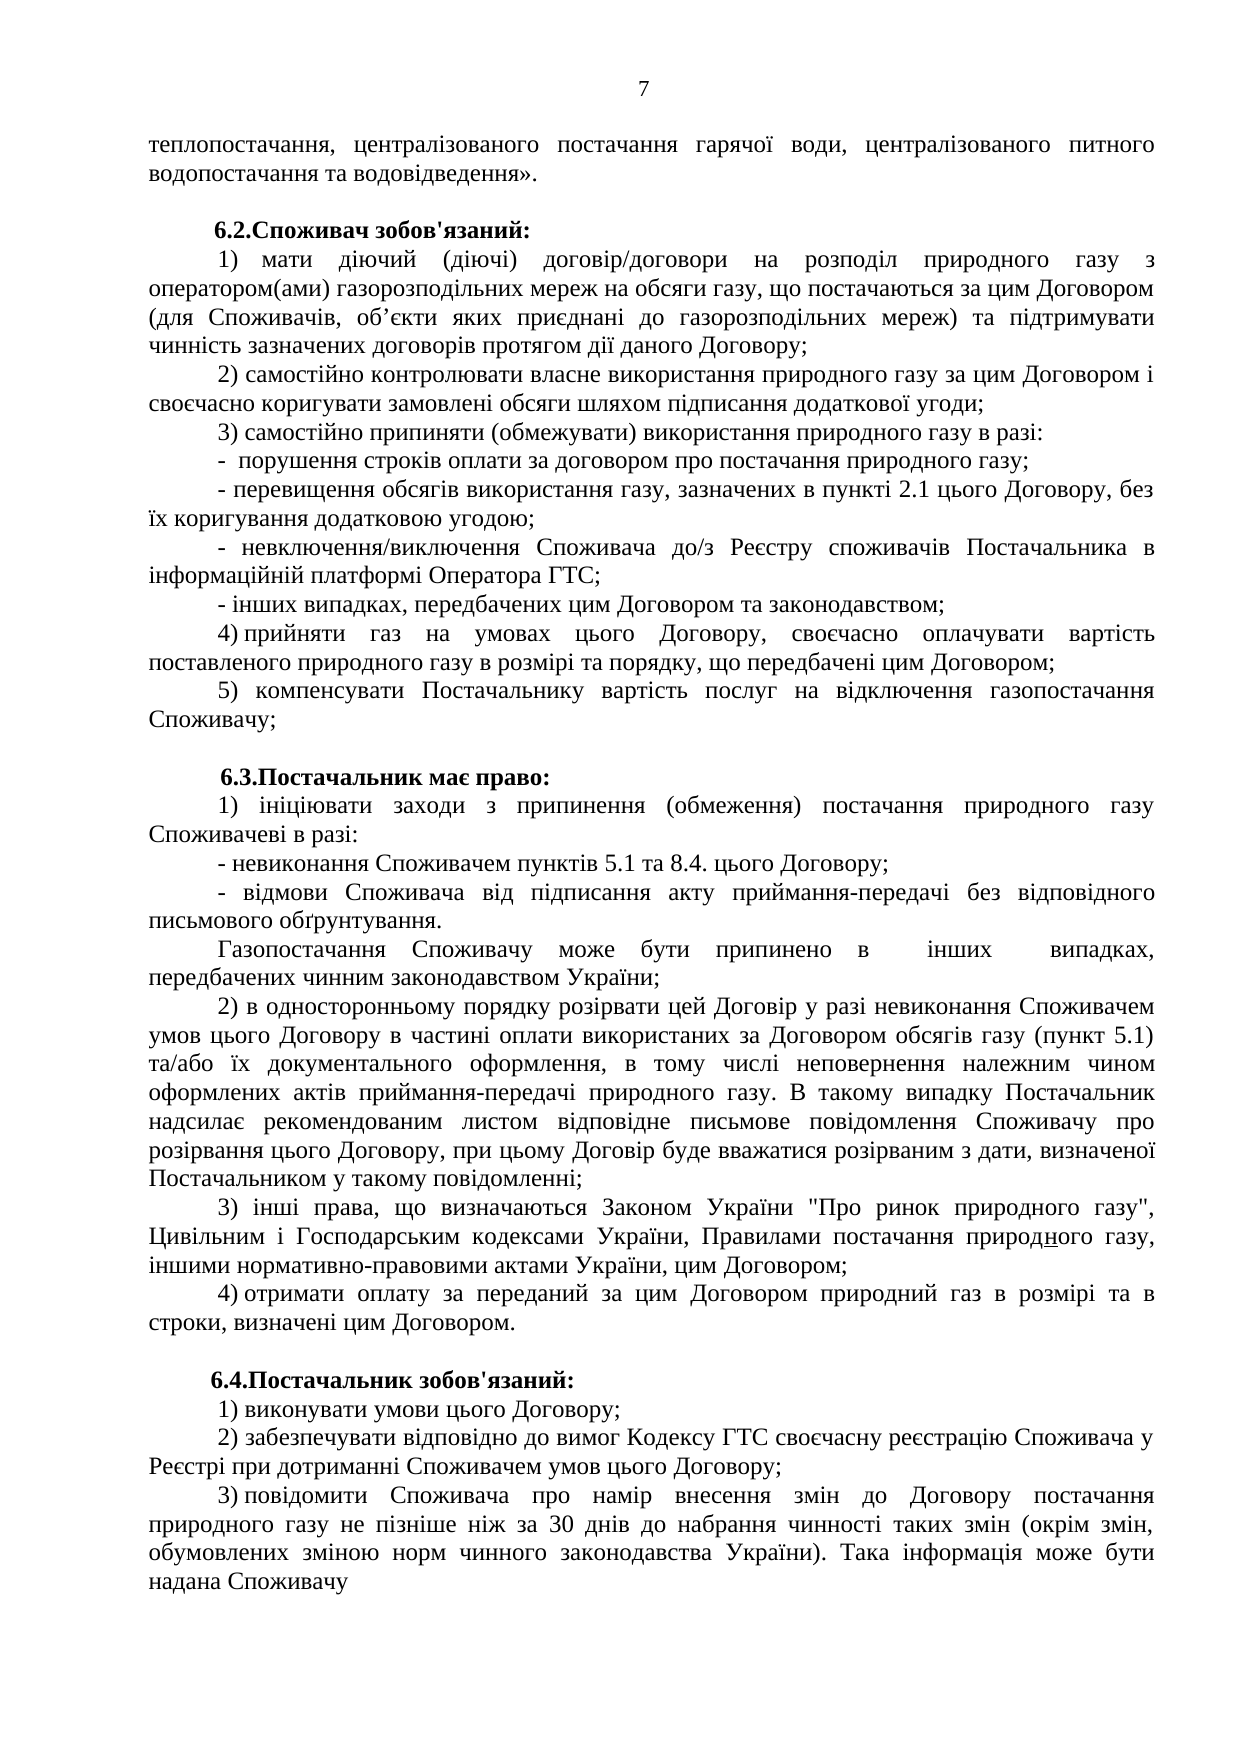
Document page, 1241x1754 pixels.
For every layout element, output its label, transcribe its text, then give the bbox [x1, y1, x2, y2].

list інших випадках, передбачених цим Договором та законодавством; [217, 589, 1188, 618]
text Газопостачання Споживачу може бути припинено в інших випадках, передбачених чинним законодавством України; [148, 934, 1155, 991]
list самостійно контролювати власне використання природного газу за цим Договором і своєчасно коригувати замовлені обсяги шляхом підписання додаткової угоди; [148, 359, 1155, 417]
list перевищення обсягів використання газу, зазначених в пункті 2.1 цього Договору, без їх коригування додатковою угодою; [148, 474, 1154, 532]
list в односторонньому порядку розірвати цей Договір у разі невиконання Споживачем умов цього Договору в частині оплати використаних за Договором обсягів газу (пункт 5.1) та/або їх документального оформлення, в тому числі неповернення належним чином оформлених актів приймання-передачі природного газу. В такому випадку Постачальник надсилає рекомендованим листом відповідне письмове повідомлення Споживачу про розірвання цього Договору, при цьому Договір буде вважатися розірваним з дати, визначеної Постачальником у такому повідомленні; [148, 991, 1155, 1192]
list забезпечувати відповідно до вимог Кодексу ГТС своєчасну реєстрацію Споживача у Реєстрі при дотриманні Споживачем умов цього Договору; [148, 1422, 1154, 1480]
list відмови Споживача від підписання акту приймання-передачі без відповідного письмового обґрунтування. [148, 877, 1155, 934]
list компенсувати Постачальнику вартість послуг на відключення газопостачання Споживачу; [148, 676, 1154, 733]
list інші права, що визначаються Законом України "Про ринок природного газу", Цивільним і Господарським кодексами України, Правилами постачання природного газу, іншими нормативно-правовими актами України, цим Договором; [148, 1192, 1155, 1278]
list мати діючий (діючі) договір/договори на розподіл природного газу з оператором(ами) газорозподільних мереж на обсяги газу, що постачаються за цим Договором (для Споживачів, об’єкти яких приєднані до газорозподільних мереж) та підтримувати чинність зазначених договорів протягом дії даного Договору; [148, 244, 1155, 359]
list невиконання Споживачем пунктів 5.1 та 8.4. цього Договору; [217, 848, 1188, 877]
list 6.4.Постачальник зобов'язаний: [108, 1365, 1188, 1394]
list 6.2.Споживач зобов'язаний: [155, 215, 1188, 244]
list отримати оплату за переданий за цим Договором природний газ в розмірі та в строки, визначені цим Договором. [148, 1278, 1155, 1336]
list самостійно припиняти (обмежувати) використання природного газу в разі: [217, 417, 1188, 445]
list прийняти газ на умовах цього Договору, своєчасно оплачувати вартість поставленого природного газу в розмірі та порядку, що передбачені цим Договором; [148, 618, 1155, 676]
list порушення строків оплати за договором про постачання природного газу; [217, 445, 1188, 474]
text теплопостачання, централізованого постачання гарячої води, централізованого питного водопостачання та водовідведення». [148, 129, 1155, 187]
list 6.3.Постачальник має право: [155, 762, 1188, 791]
list виконувати умови цього Договору; [217, 1394, 1188, 1422]
list невключення/виключення Споживача до/з Реєстру споживачів Постачальника в інформаційній платформі Оператора ГТС; [148, 532, 1155, 589]
list ініціювати заходи з припинення (обмеження) постачання природного газу Споживачеві в разі: [148, 791, 1154, 848]
list повідомити Споживача про намір внесення змін до Договору постачання природного газу не пізніше ніж за 30 днів до набрання чинності таких змін (окрім змін, обумовлених зміною норм чинного законодавства України). Така інформація може бути надана Споживачу [148, 1480, 1155, 1595]
